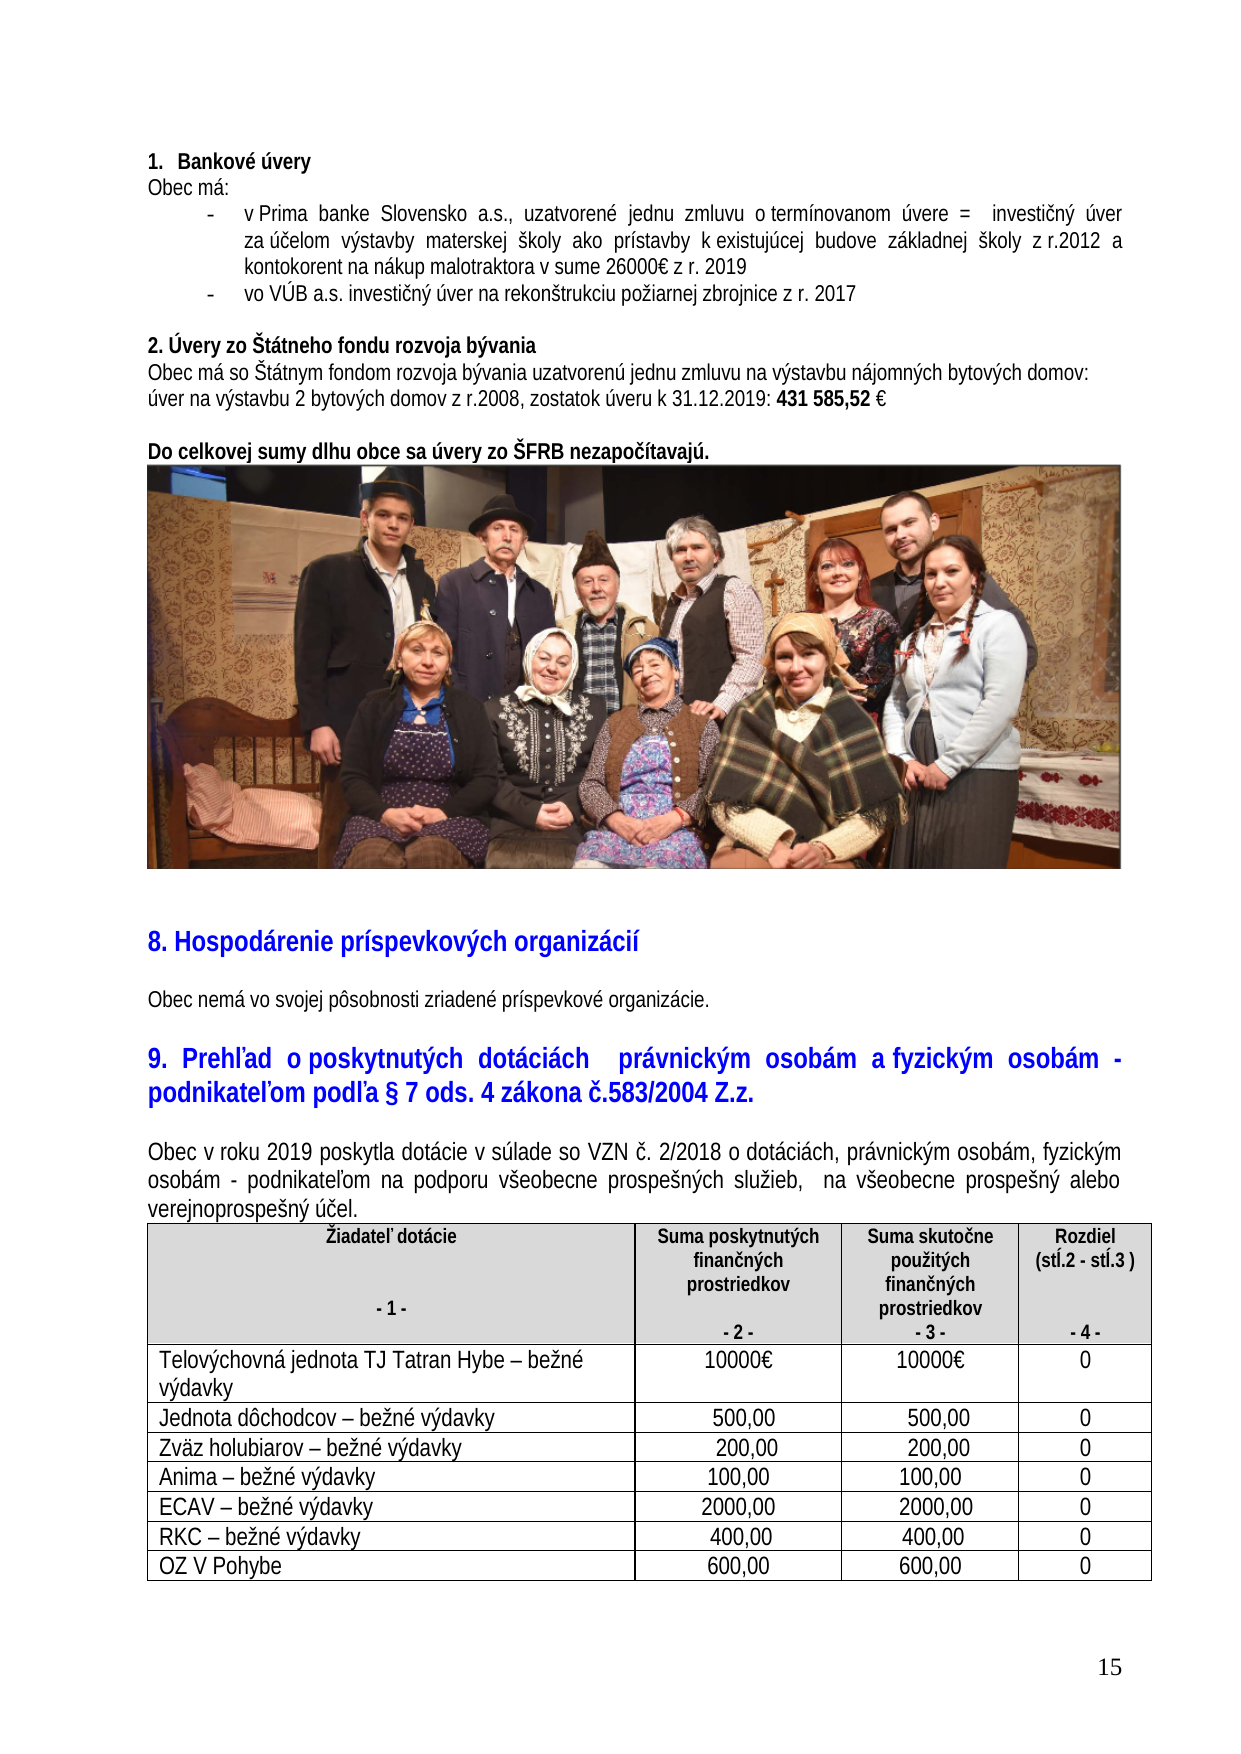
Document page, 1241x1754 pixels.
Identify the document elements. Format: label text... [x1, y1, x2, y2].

table_cell 100,00 [636, 1462, 841, 1491]
table_cell 500,00 [636, 1403, 841, 1432]
text Obec nemá vo svojej pôsobnosti zriadené príspevkové organizácie. [148, 986, 1122, 1013]
picture [147, 463, 1123, 869]
table_cell 0 [1019, 1345, 1151, 1402]
text Do celkovej sumy dlhu obce sa úvery zo ŠFRB nezapočítavajú. [148, 438, 1122, 463]
table_cell Zväz holubiarov – bežné výdavky [148, 1433, 634, 1461]
table_cell RKC – bežné výdavky [148, 1522, 634, 1550]
table_cell 400,00 [842, 1522, 1018, 1550]
table_cell 200,00 [636, 1433, 841, 1461]
text Obec má so Štátnym fondom rozvoja bývania uzatvorenú jednu zmluvu na výstavbu nájomných bytových domov: [148, 359, 1122, 385]
table_cell 600,00 [842, 1551, 1018, 1580]
table_cell Telovýchovná jednota TJ Tatran Hybe – bežné výdavky [148, 1345, 634, 1402]
table_cell Jednota dôchodcov – bežné výdavky [148, 1403, 634, 1432]
text Obec v roku 2019 poskytla dotácie v súlade so VZN č. 2/2018 o dotáciách, právnickým osobám, fyzickým osobám - podnikateľom na podporu všeobecne prospešných služieb, na všeobecne prospešný alebo verejnoprospešný účel. [148, 1137, 1122, 1223]
table_cell 0 [1019, 1462, 1151, 1491]
text 9. Prehľad o poskytnutých dotáciách právnickým osobám a fyzickým osobám - podnikateľom podľa § 7 ods. 4 zákona č.583/2004 Z.z. [148, 1041, 1122, 1108]
table_cell 200,00 [842, 1433, 1018, 1461]
text 2. Úvery zo Štátneho fondu rozvoja bývania [148, 332, 1122, 359]
table_cell ECAV – bežné výdavky [148, 1492, 634, 1521]
list Bankové úvery [148, 148, 1122, 174]
table_cell 0 [1019, 1433, 1151, 1461]
table_header Rozdiel (stĺ.2 - stĺ.3 ) - 4 - [1019, 1224, 1151, 1343]
table_cell 0 [1019, 1403, 1151, 1432]
table_cell 400,00 [636, 1522, 841, 1550]
text Obec má: [148, 174, 1122, 200]
table_cell 2000,00 [842, 1492, 1018, 1521]
text úver na výstavbu 2 bytových domov z r.2008, zostatok úveru k 31.12.2019: 431 585,52 € [148, 385, 1122, 411]
text 8. Hospodárenie príspevkových organizácií [148, 924, 1122, 958]
table_cell 600,00 [636, 1551, 841, 1580]
table_cell 0 [1019, 1492, 1151, 1521]
table_cell 2000,00 [636, 1492, 841, 1521]
table_cell OZ V Pohybe [148, 1551, 634, 1580]
list v Prima banke Slovensko a.s., uzatvorené jednu zmluvu o termínovanom úvere = investičný úver za účelom výstavby materskej školy ako prístavby k existujúcej budove základnej školy z r.2012 a kontokorent na nákup malotraktora v sume 26000€ z r. 2019 [207, 200, 1122, 279]
table_cell 10000€ [636, 1345, 841, 1402]
table_header Suma poskytnutých finančných prostriedkov - 2 - [636, 1224, 841, 1343]
list vo VÚB a.s. investičný úver na rekonštrukciu požiarnej zbrojnice z r. 2017 [207, 279, 1122, 306]
table_cell 10000€ [842, 1345, 1018, 1402]
table_cell 100,00 [842, 1462, 1018, 1491]
table_cell 500,00 [842, 1403, 1018, 1432]
table_cell 0 [1019, 1551, 1151, 1580]
table_cell Anima – bežné výdavky [148, 1462, 634, 1491]
table_header Suma skutočne použitých finančných prostriedkov - 3 - [842, 1224, 1018, 1343]
table_cell 0 [1019, 1522, 1151, 1550]
table_header Žiadateľ dotácie - 1 - [148, 1224, 634, 1343]
